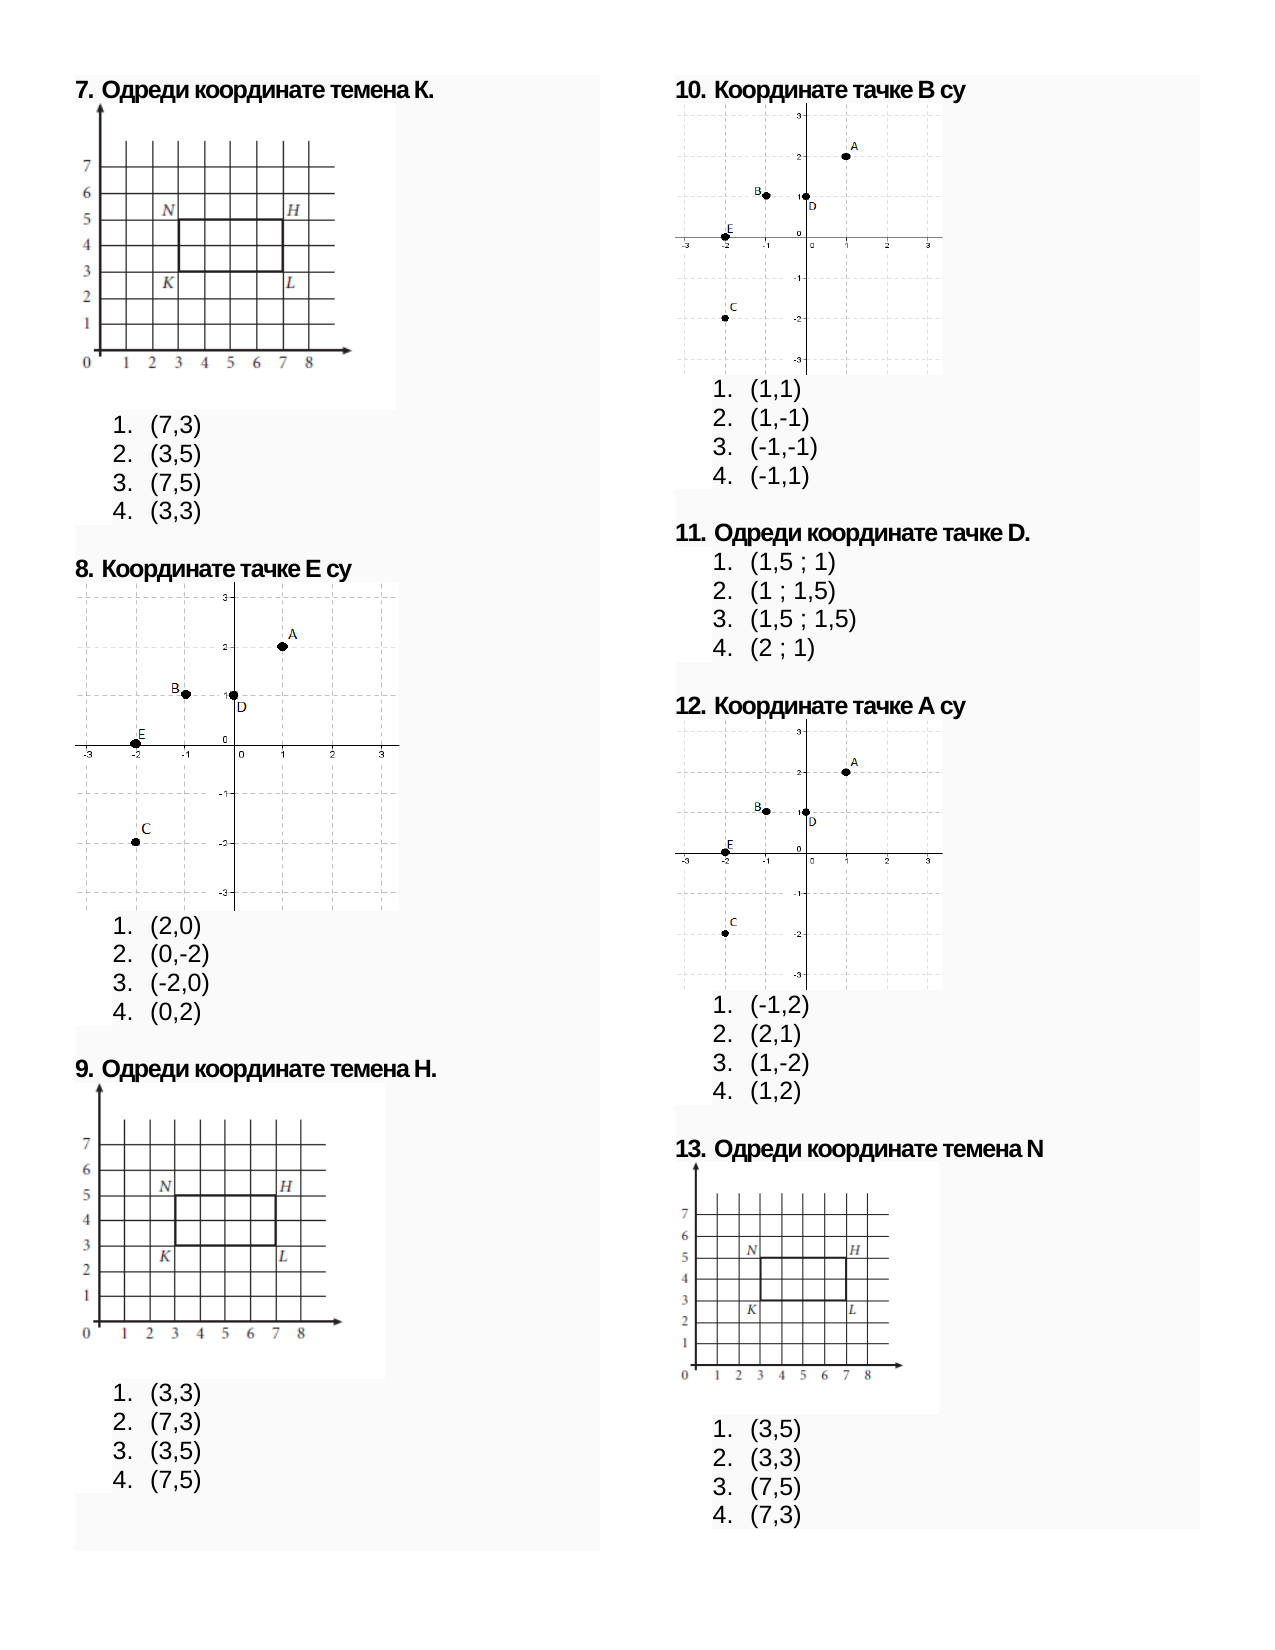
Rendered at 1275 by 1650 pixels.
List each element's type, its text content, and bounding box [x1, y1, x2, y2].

list (3,5) [112, 1436, 600, 1465]
text 9. Одреди координате темена H. [75, 1054, 600, 1083]
list (0,2) [112, 997, 600, 1026]
list (1,-1) [712, 403, 1200, 432]
list (1,-2) [712, 1047, 1200, 1076]
list (3,3) [712, 1443, 1200, 1472]
list (-1,1) [712, 461, 1200, 489]
list (-1,2) [712, 990, 1200, 1019]
picture [75, 103, 397, 410]
list (1,5 ; 1) [712, 547, 1200, 576]
list (7,3) [112, 410, 600, 439]
list (1,5 ; 1,5) [712, 604, 1200, 633]
list (3,3) [112, 496, 600, 525]
list (2,1) [712, 1019, 1200, 1047]
text 13. Одреди координате темена N [675, 1134, 1200, 1162]
list (7,5) [712, 1472, 1200, 1500]
list (7,3) [712, 1500, 1200, 1529]
list (1,2) [712, 1076, 1200, 1105]
picture [675, 1162, 939, 1414]
picture [75, 1083, 386, 1379]
list (0,-2) [112, 939, 600, 968]
list (1,1) [712, 374, 1200, 403]
list (3,5) [712, 1414, 1200, 1443]
picture [675, 103, 943, 375]
list (7,3) [112, 1407, 600, 1436]
text 12. Координате тачке А су [675, 691, 1200, 719]
list (3,5) [112, 439, 600, 467]
text 7. Одреди координате темена К. [75, 75, 600, 104]
text 8. Координате тачке E су [75, 554, 600, 582]
picture [675, 719, 943, 990]
text 10. Координате тачке В су [675, 75, 1200, 104]
list (7,5) [112, 1465, 600, 1493]
list (1 ; 1,5) [712, 576, 1200, 604]
list (-1,-1) [712, 432, 1200, 461]
picture [75, 582, 400, 911]
list (7,5) [112, 467, 600, 496]
list (2 ; 1) [712, 633, 1200, 662]
list (3,3) [112, 1378, 600, 1407]
list (-2,0) [112, 968, 600, 997]
list (2,0) [112, 911, 600, 939]
text 11. Одреди координате тачке D. [675, 518, 1200, 547]
